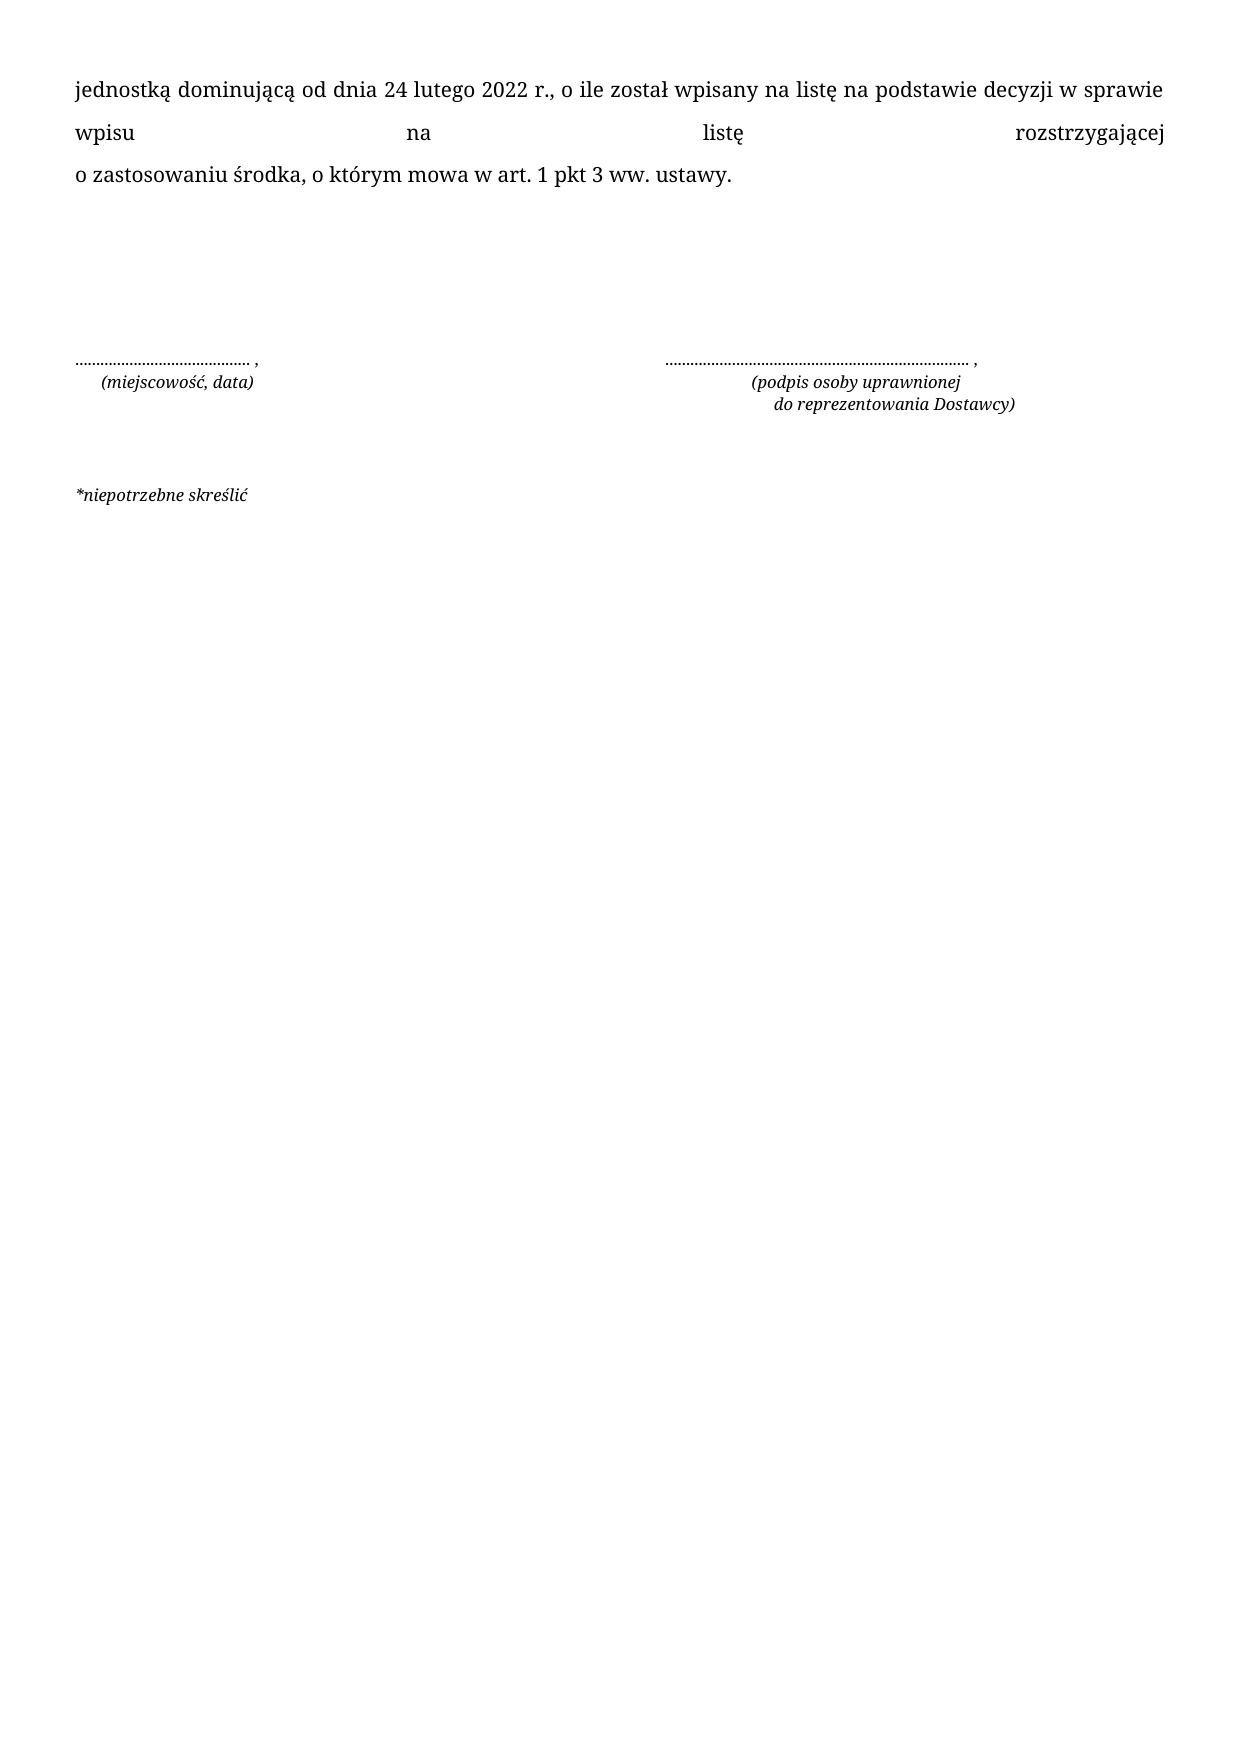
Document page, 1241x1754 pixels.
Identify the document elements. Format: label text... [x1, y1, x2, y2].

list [75, 75, 1165, 189]
text do reprezentowania Dostawcy) [75, 393, 1165, 416]
text .......................................... , ......................................................................... , [75, 348, 1165, 370]
text *niepotrzebne skreślić [75, 484, 1165, 507]
text (miejscowość, data) (podpis osoby uprawnionej [75, 370, 1165, 393]
